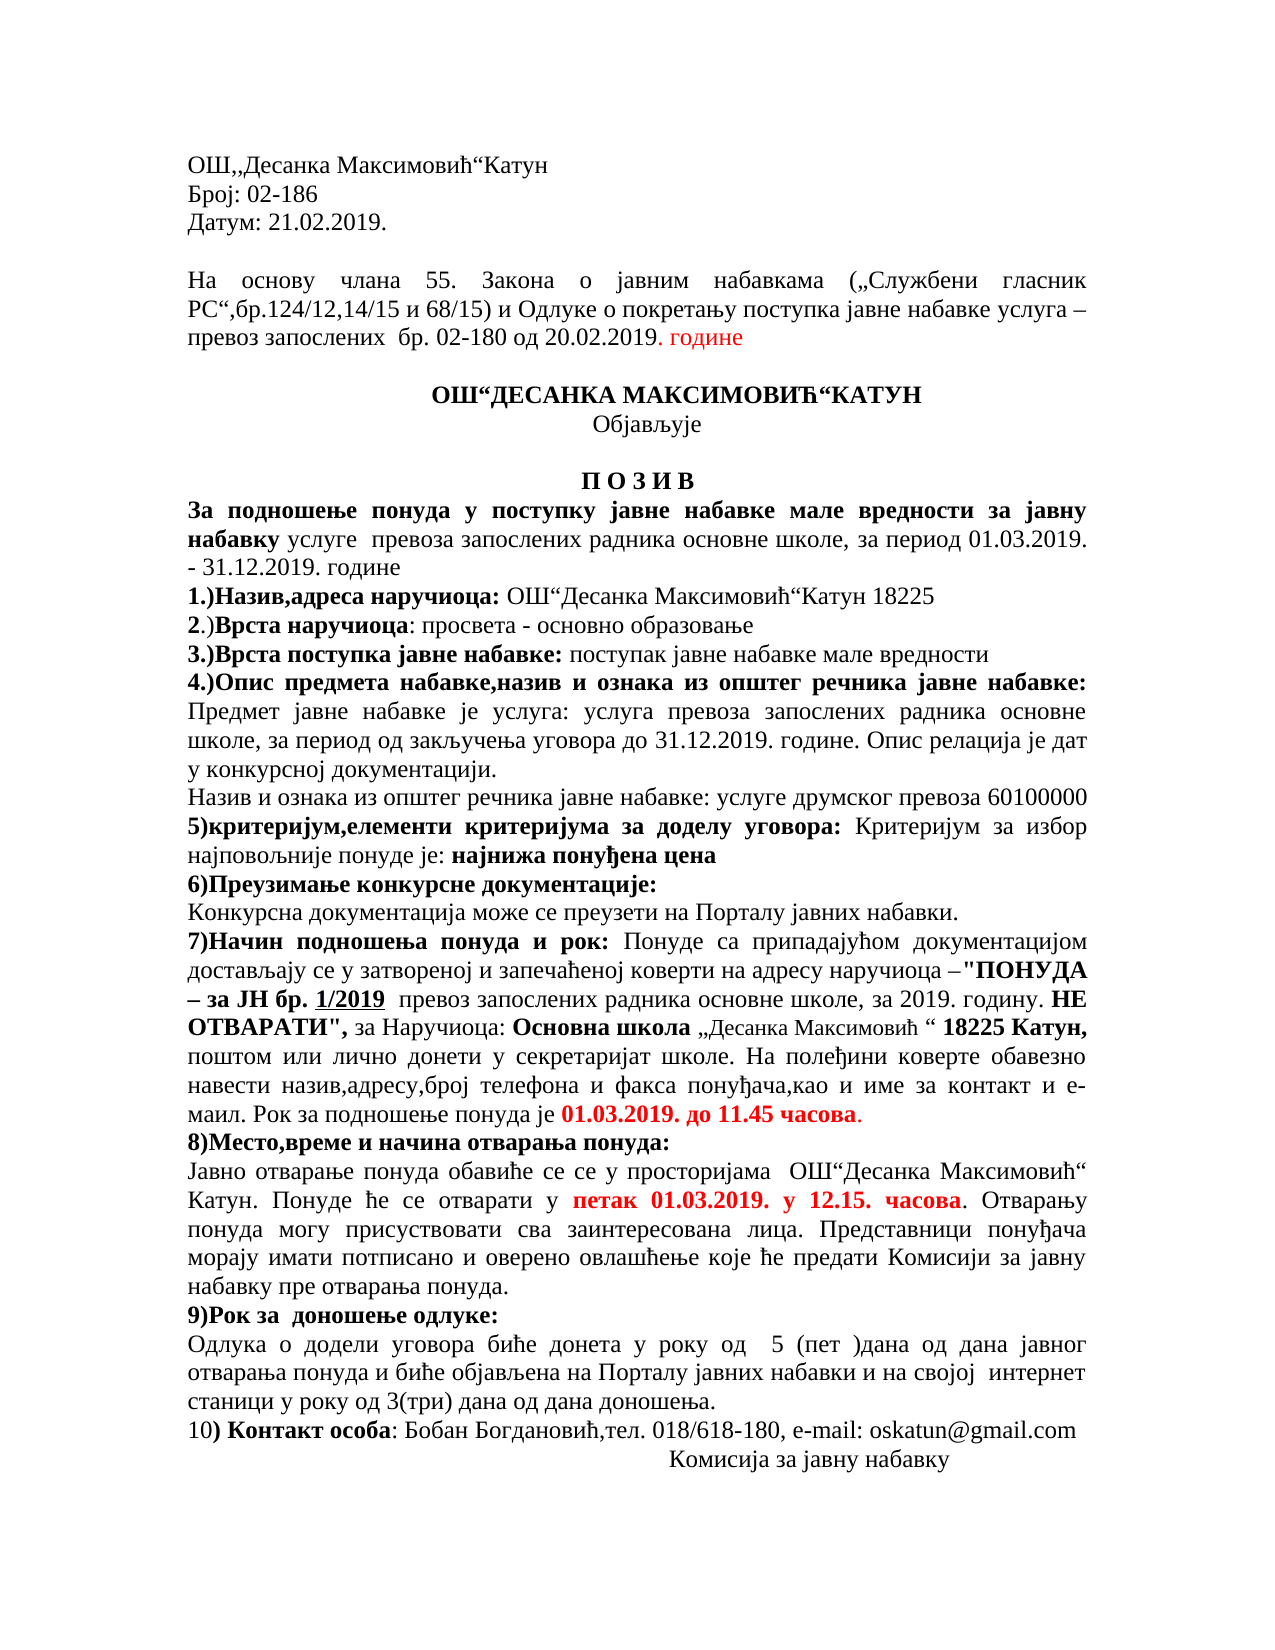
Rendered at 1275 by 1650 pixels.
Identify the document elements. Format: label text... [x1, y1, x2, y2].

text 5)критеријум,елементи критеријума за доделу уговора: Критеријум за избор најповољније понуде је: најнижа понуђена цена [187, 811, 1087, 869]
text Комисија за јавну набавку [187, 1444, 1087, 1472]
text За подношење понуда у поступку јавне набавке мале вредности за јавну набавку услуге превоза запослених радника основне школе, за период 01.03.2019. - 31.12.2019. године [187, 495, 1087, 581]
text 2.)Врста наручиоца: просвета - основно образовање [187, 610, 1087, 639]
text ОШ“ДЕСАНКА МАКСИМОВИЋ“КАТУН [187, 380, 1087, 409]
text На основу члана 55. Закона о јавним набавкама („Службени гласник РС“,бр.124/12,14/15 и 68/15) и Одлуке о покретању поступка јавне набавке услуга – превоз запослених бр. 02-180 од 20.02.2019. године [187, 265, 1087, 351]
text Назив и ознака из општег речника јавне набавке: услуге друмског превоза 60100000 [187, 782, 1087, 811]
text ОШ,,Десанка Максимовић“Катун [187, 150, 1087, 179]
text 9)Рок за доношење одлуке: [187, 1300, 1087, 1329]
text Конкурсна документација може се преузети на Порталу јавних набавки. [187, 897, 1087, 926]
text 3.)Врста поступка јавне набавке: поступак јавне набавке мале вредности [187, 639, 1087, 667]
text 6)Преузимање кoнкурсне документације: [187, 869, 1087, 897]
text 7)Начин подношења понуда и рок: Понуде са припадајућом документацијом достављају се у затвореној и запечаћеној коверти на адресу наручиоца –"ПОНУДА – за ЈН бр. 1/2019 превоз запослених радника основне школе, за 2019. годину. НЕ ОТВАРАТИ", за Наручиоца: Основна школа „Десанка Максимовић “ 18225 Катун, поштом или лично донети у секретаријат школе. На полеђини коверте обавезно навести назив,адресу,број телефона и факса понуђача,као и име за контакт и е-маил. Рок за подношење понуда је 01.03.2019. до 11.45 часова. [187, 926, 1087, 1127]
text Одлука о додели уговора биће донета у року од 5 (пет )дана од дана јавног отварања понуда и биће објављена на Порталу јавних набавки и на својој интернет станици у року од 3(три) дана од дана доношења. [187, 1329, 1087, 1415]
text Број: 02-186 [187, 179, 1087, 207]
text Јавно отварање понуда обавиће се се у просторијама ОШ“Десанка Максимовић“ Катун. Понуде ће се отварати у петак 01.03.2019. у 12.15. часова. Отварању понуда могу присуствовати сва заинтересована лица. Представници понуђача морају имати потписано и оверено овлашћење које ће предати Комисији за јавну набавку пре отварања понуда. [187, 1156, 1087, 1300]
text 10) Контакт особа: Бобан Богдановић,тел. 018/618-180, e-mail: oskatun@gmail.com [187, 1415, 1087, 1444]
text Датум: 21.02.2019. [187, 207, 1087, 236]
text Објављује [187, 409, 1087, 437]
text 8)Место,време и начина отварања понуда: [187, 1127, 1087, 1156]
text П О З И В [187, 466, 1087, 495]
text 1.)Назив,адреса наручиоца: ОШ“Десанка Максимовић“Катун 18225 [187, 581, 1087, 610]
text 4.)Опис предмета набавке,назив и ознака из општег речника јавне набавке: Предмет јавне набавке је услуга: услуга превоза запослених радника основне школе, за период од закључења уговора до 31.12.2019. године. Опис релација је дат у конкурсној документацији. [187, 667, 1087, 782]
